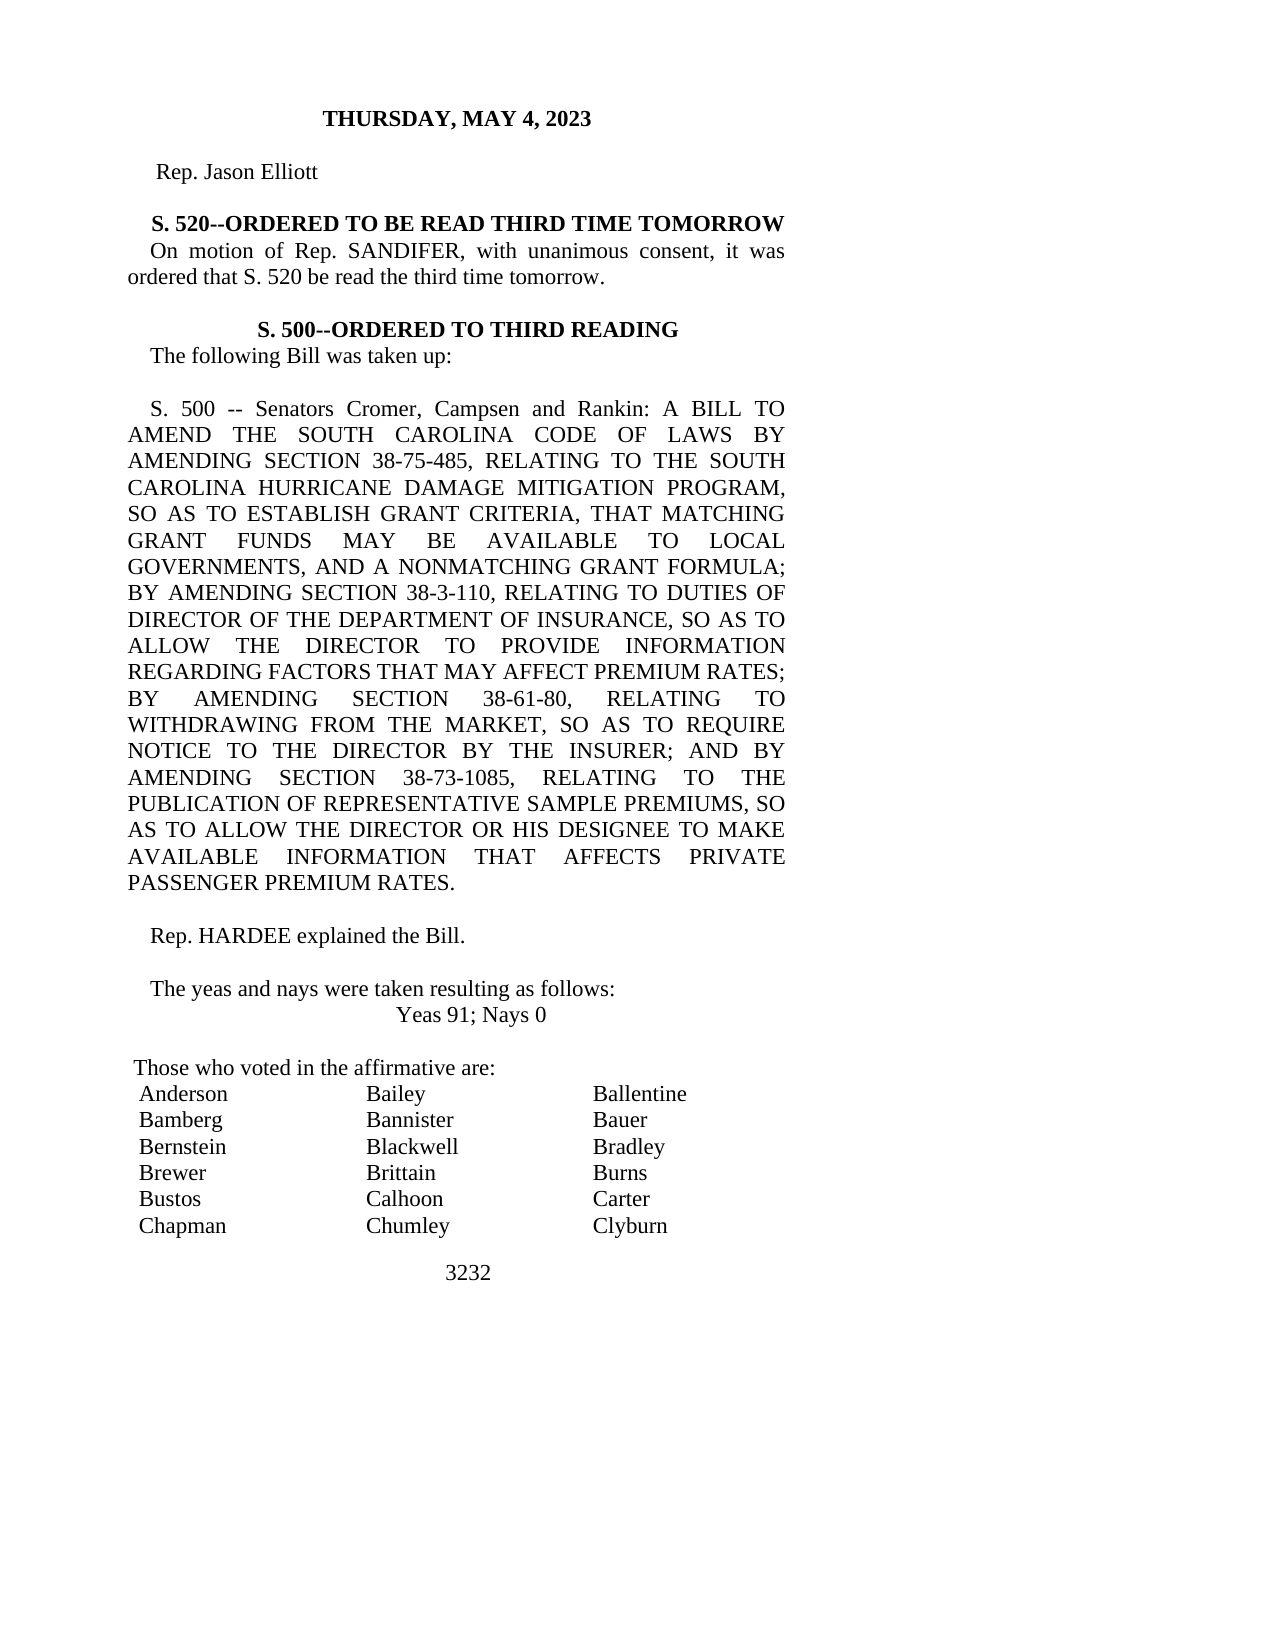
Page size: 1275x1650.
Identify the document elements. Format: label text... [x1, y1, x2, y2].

text S. 500--ORDERED TO THIRD READING [127, 316, 786, 342]
table_cell Bernstein [128, 1133, 354, 1159]
table_cell Burns [581, 1159, 808, 1186]
table_cell Carter [581, 1186, 808, 1212]
text The yeas and nays were taken resulting as follows: [127, 975, 786, 1001]
table_cell Bannister [355, 1106, 581, 1133]
table_cell Blackwell [355, 1133, 581, 1159]
table_cell Chumley [355, 1212, 581, 1238]
text Rep. Jason Elliott [127, 158, 786, 184]
text The following Bill was taken up: [127, 342, 786, 368]
text Rep. HARDEE explained the Bill. [127, 922, 786, 948]
text On motion of Rep. SANDIFER, with unanimous consent, it was ordered that S. 520 be read the third time tomorrow. [127, 237, 786, 289]
table_header Bailey [355, 1080, 581, 1106]
table_cell Bamberg [128, 1106, 354, 1133]
table_header Ballentine [581, 1080, 808, 1106]
table_header Anderson [128, 1080, 354, 1106]
text Those who voted in the affirmative are: [127, 1054, 786, 1080]
text Yeas 91; Nays 0 [127, 1001, 786, 1027]
table_cell Bradley [581, 1133, 808, 1159]
table_cell Brittain [355, 1159, 581, 1186]
text S. 520--ORDERED TO BE READ THIRD TIME TOMORROW [127, 210, 786, 237]
table_cell Bauer [581, 1106, 808, 1133]
table_cell Clyburn [581, 1212, 808, 1238]
table_cell Brewer [128, 1159, 354, 1186]
table_cell Calhoon [355, 1186, 581, 1212]
table_cell Chapman [128, 1212, 354, 1238]
table_cell Bustos [128, 1186, 354, 1212]
text S. 500 -- Senators Cromer, Campsen and Rankin: A BILL TO AMEND THE SOUTH CAROLINA CODE OF LAWS BY AMENDING SECTION 38-75-485, RELATING TO THE SOUTH CAROLINA HURRICANE DAMAGE MITIGATION PROGRAM, SO AS TO ESTABLISH GRANT CRITERIA, THAT MATCHING GRANT FUNDS MAY BE AVAILABLE TO LOCAL GOVERNMENTS, AND A NONMATCHING GRANT FORMULA; BY AMENDING SECTION 38-3-110, RELATING TO DUTIES OF DIRECTOR OF THE DEPARTMENT OF INSURANCE, SO AS TO ALLOW THE DIRECTOR TO PROVIDE INFORMATION REGARDING FACTORS THAT MAY AFFECT PREMIUM RATES; BY AMENDING SECTION 38-61-80, RELATING TO WITHDRAWING FROM THE MARKET, SO AS TO REQUIRE NOTICE TO THE DIRECTOR BY THE INSURER; AND BY AMENDING SECTION 38-73-1085, RELATING TO THE PUBLICATION OF REPRESENTATIVE SAMPLE PREMIUMS, SO AS TO ALLOW THE DIRECTOR OR HIS DESIGNEE TO MAKE AVAILABLE INFORMATION THAT AFFECTS PRIVATE PASSENGER PREMIUM RATES. [127, 395, 786, 896]
